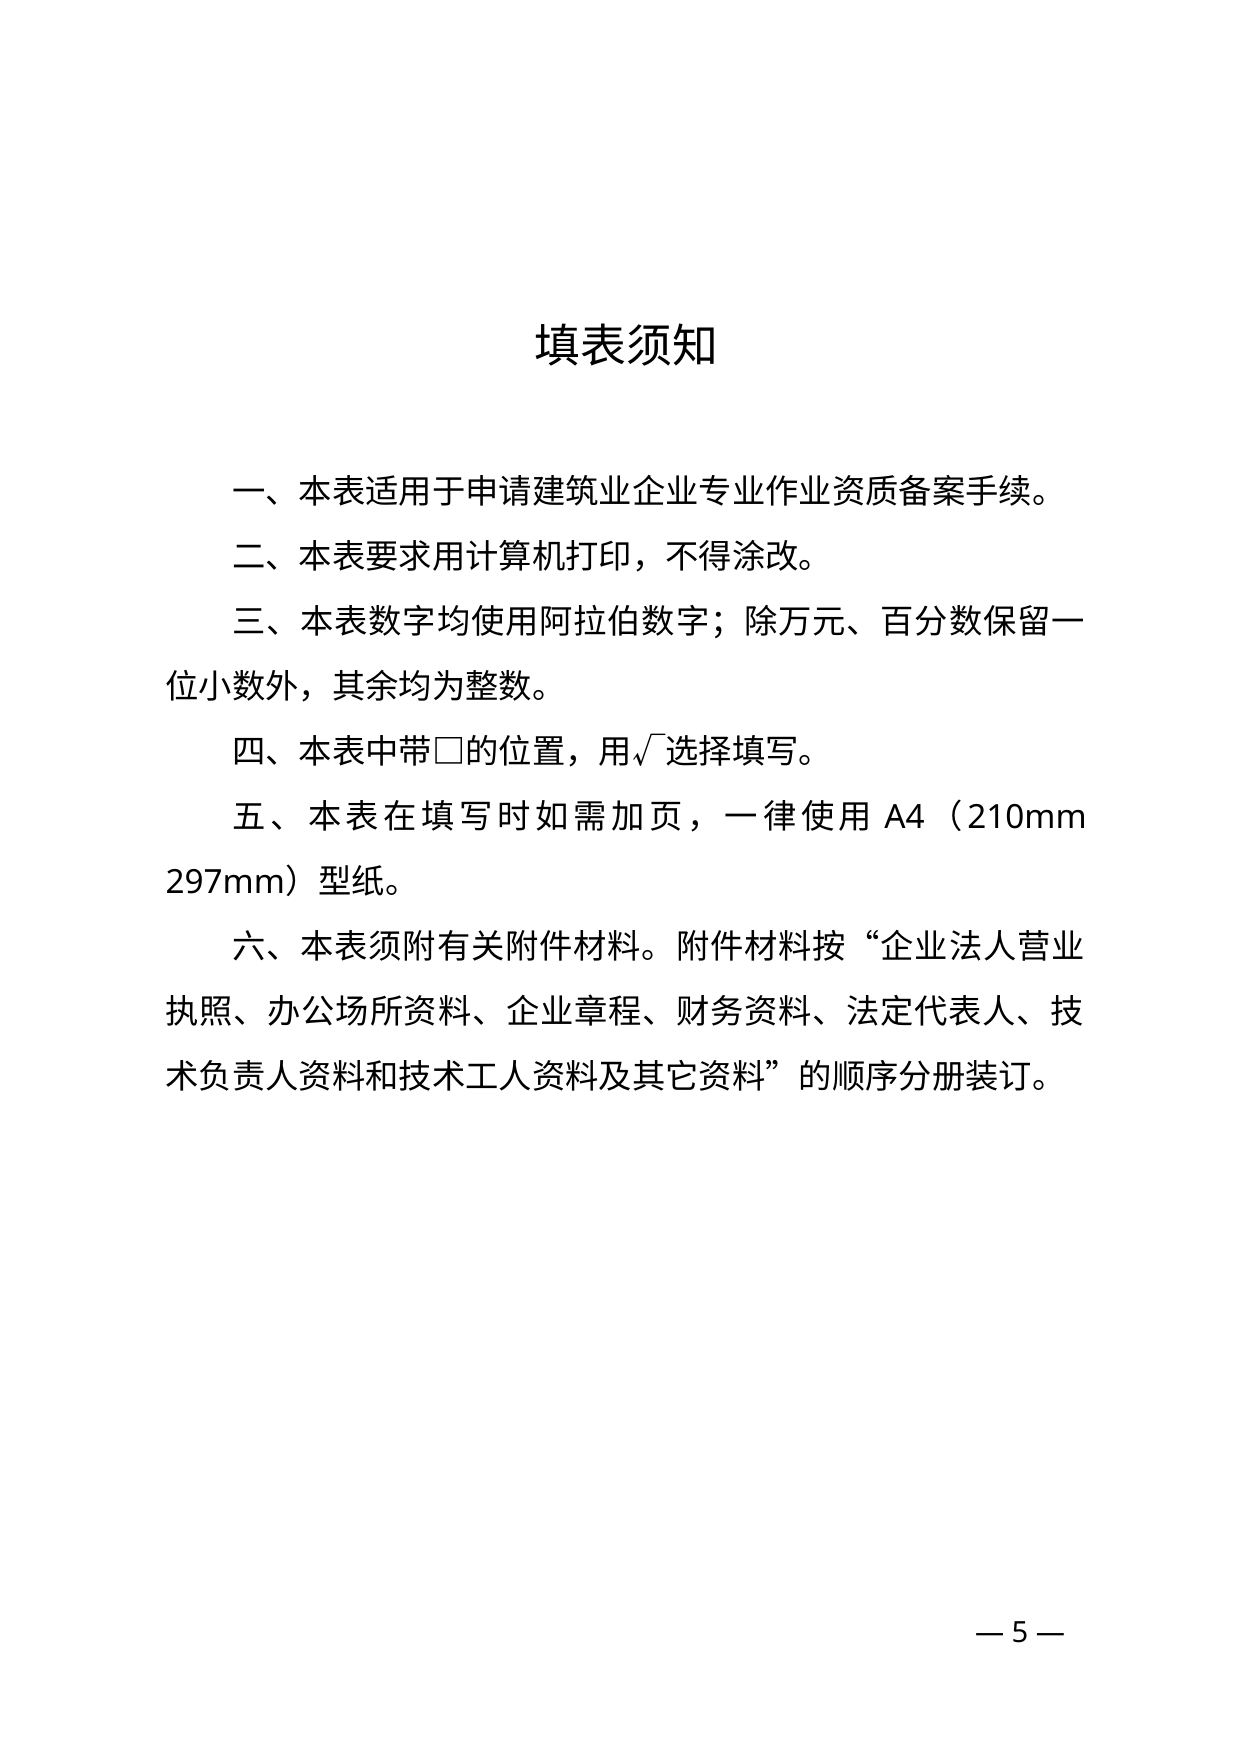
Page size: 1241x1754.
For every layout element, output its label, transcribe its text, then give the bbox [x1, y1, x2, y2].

text 四、本表中带□的位置，用√选择填写。 [165, 716, 1087, 781]
text 五、本表在填写时如需加页，一律使用A4（210mm 297mm）型纸。 [165, 781, 1087, 911]
text 二、本表要求用计算机打印，不得涂改。 [165, 521, 1087, 586]
text 填表须知 [165, 294, 1087, 391]
text 六、本表须附有关附件材料。附件材料按“企业法人营业执照、办公场所资料、企业章程、财务资料、法定代表人、技术负责人资料和技术工人资料及其它资料”的顺序分册装订。 [165, 911, 1087, 1106]
text 三、本表数字均使用阿拉伯数字；除万元、百分数保留一位小数外，其余均为整数。 [165, 586, 1087, 716]
text 一、本表适用于申请建筑业企业专业作业资质备案手续。 [165, 456, 1087, 521]
